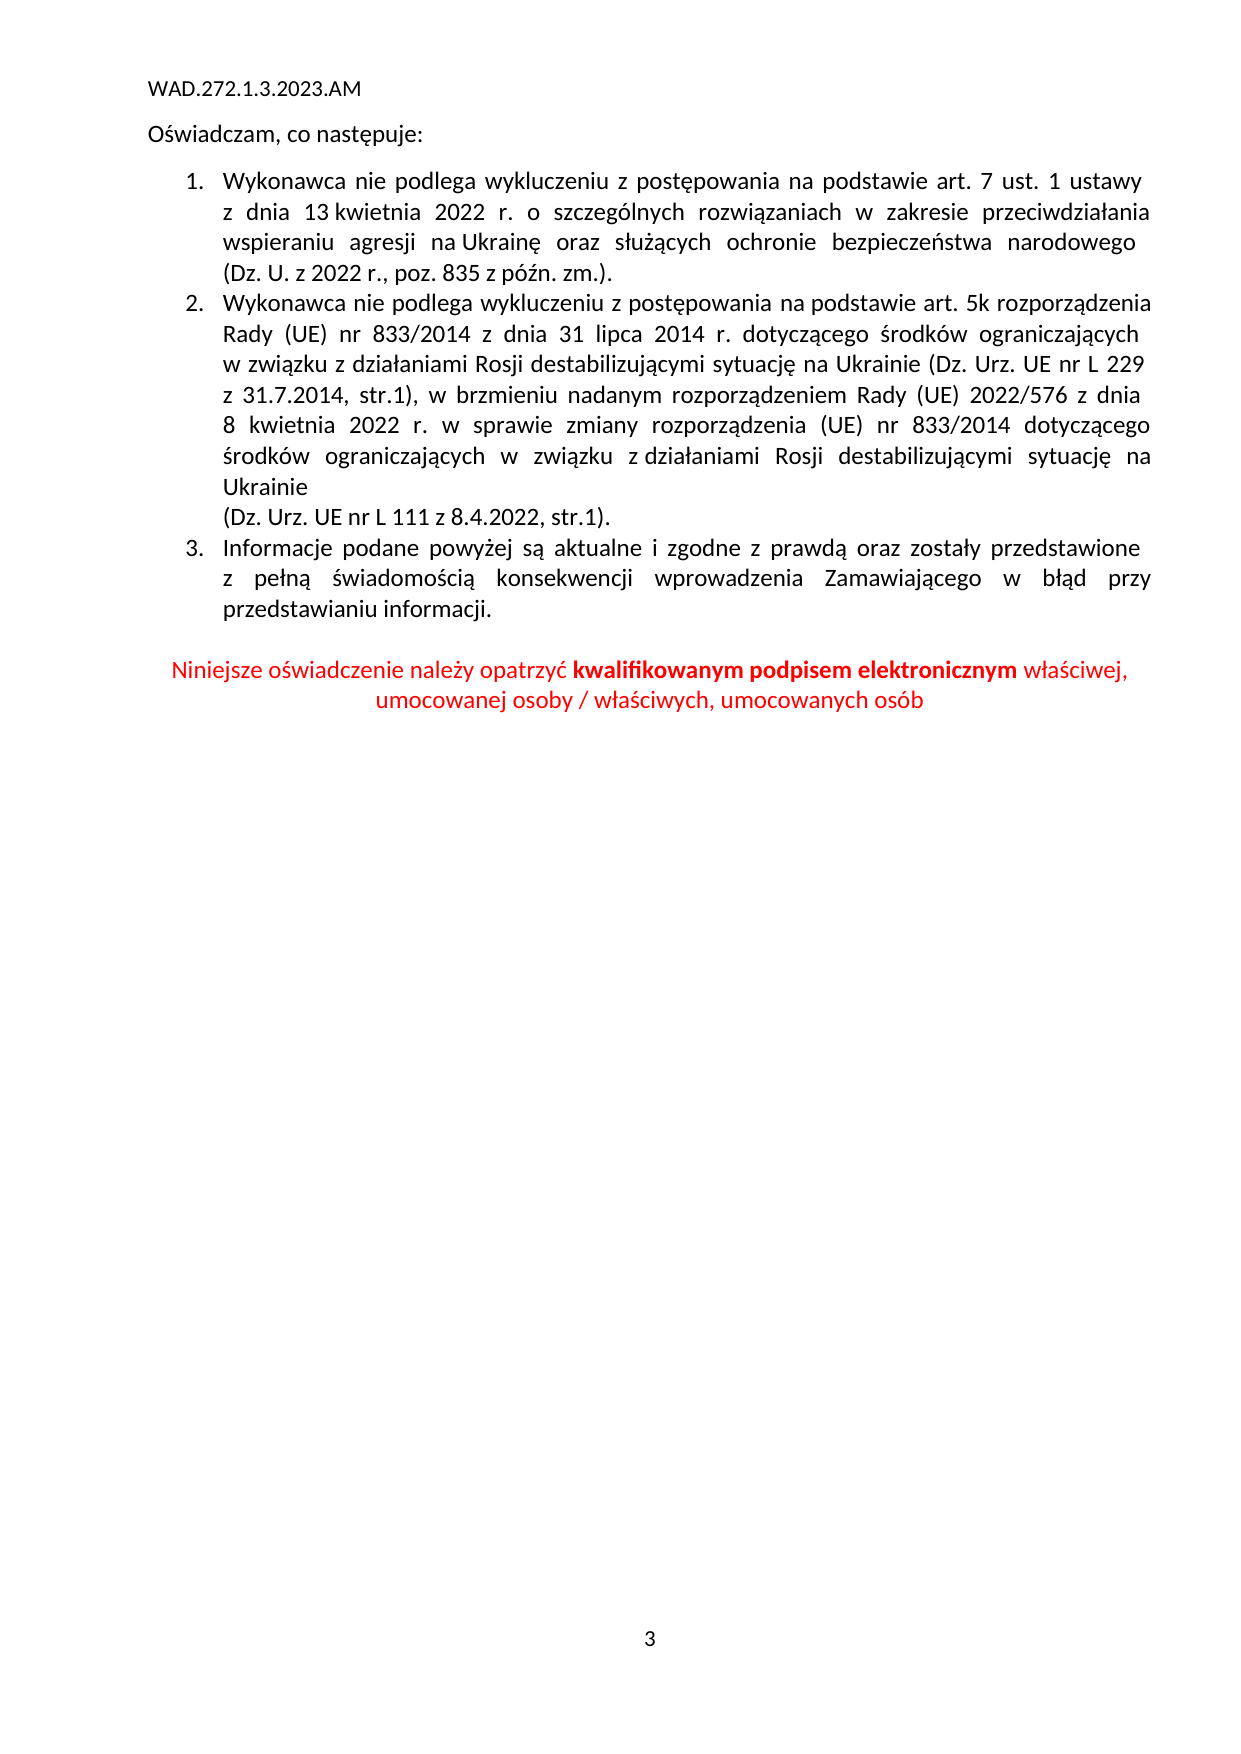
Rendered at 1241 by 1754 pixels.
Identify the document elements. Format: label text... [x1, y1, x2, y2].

list Wykonawca nie podlega wykluczeniu z postępowania na podstawie art. 5k rozporządzenia Rady (UE) nr 833/2014 z dnia 31 lipca 2014 r. dotyczącego środków ograniczających w związku z działaniami Rosji destabilizującymi sytuację na Ukrainie (Dz. Urz. UE nr L 229 z 31.7.2014, str.1), w brzmieniu nadanym rozporządzeniem Rady (UE) 2022/576 z dnia 8 kwietnia 2022 r. w sprawie zmiany rozporządzenia (UE) nr 833/2014 dotyczącego środków ograniczających w związku z działaniami Rosji destabilizującymi sytuację na Ukrainie (Dz. Urz. UE nr L 111 z 8.4.2022, str.1). [185, 287, 1152, 532]
list Wykonawca nie podlega wykluczeniu z postępowania na podstawie art. 7 ust. 1 ustawy z dnia 13 kwietnia 2022 r. o szczególnych rozwiązaniach w zakresie przeciwdziałania wspieraniu agresji na Ukrainę oraz służących ochronie bezpieczeństwa narodowego (Dz. U. z 2022 r., poz. 835 z późn. zm.). [185, 165, 1152, 287]
text Niniejsze oświadczenie należy opatrzyć kwalifikowanym podpisem elektronicznym właściwej, umocowanej osoby / właściwych, umocowanych osób [148, 654, 1152, 715]
list Informacje podane powyżej są aktualne i zgodne z prawdą oraz zostały przedstawione z pełną świadomością konsekwencji wprowadzenia Zamawiającego w błąd przy przedstawianiu informacji. [185, 532, 1152, 623]
text Oświadczam, co następuje: [148, 118, 1152, 149]
